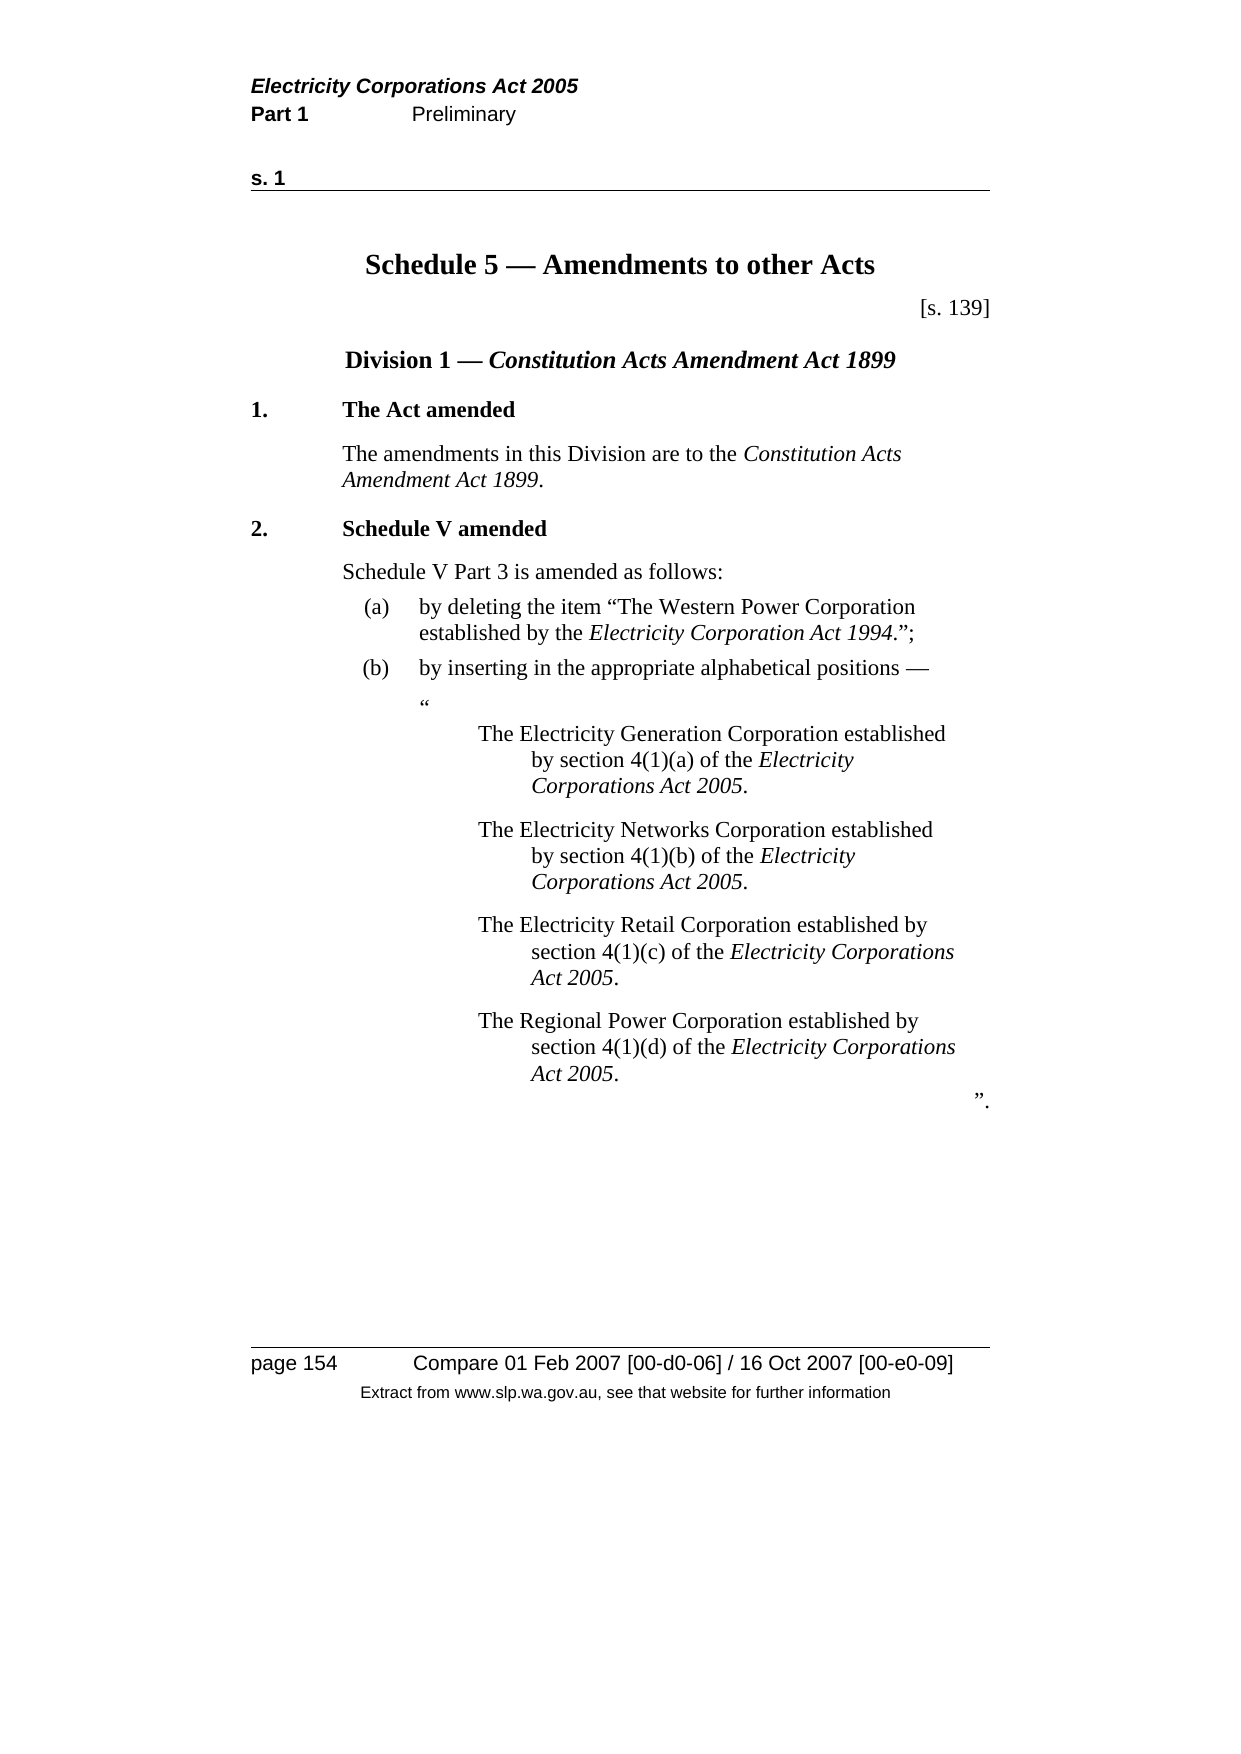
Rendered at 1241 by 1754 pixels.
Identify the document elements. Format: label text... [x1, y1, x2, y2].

text (a) by deleting the item “The Western Power Corporation established by the Electricity Corporation Act 1994.”; [251, 593, 990, 646]
text [s. 139] [251, 293, 990, 320]
text The amendments in this Division are to the Constitution Acts Amendment Act 1899. [251, 439, 990, 492]
text Schedule V Part 3 is amended as follows: [251, 558, 990, 584]
text The Electricity Retail Corporation established by section 4(1)(c) of the Electricity Corporations Act 2005. [478, 911, 960, 990]
subtitle 1. The Act amended [251, 397, 990, 423]
subtitle 2. Schedule V amended [251, 515, 990, 542]
subtitle Schedule 5 — Amendments to other Acts [251, 247, 990, 281]
text The Electricity Generation Corporation established by section 4(1)(a) of the Electricity Corporations Act 2005. [478, 720, 960, 799]
text The Regional Power Corporation established by section 4(1)(d) of the Electricity Corporations Act 2005. [478, 1007, 960, 1086]
text “ [419, 693, 990, 720]
subtitle Division 1 — Constitution Acts Amendment Act 1899 [251, 345, 990, 374]
text (b) by inserting in the appropriate alphabetical positions — [251, 654, 990, 680]
text ”. [251, 1086, 990, 1113]
text The Electricity Networks Corporation established by section 4(1)(b) of the Electricity Corporations Act 2005. [478, 816, 960, 895]
